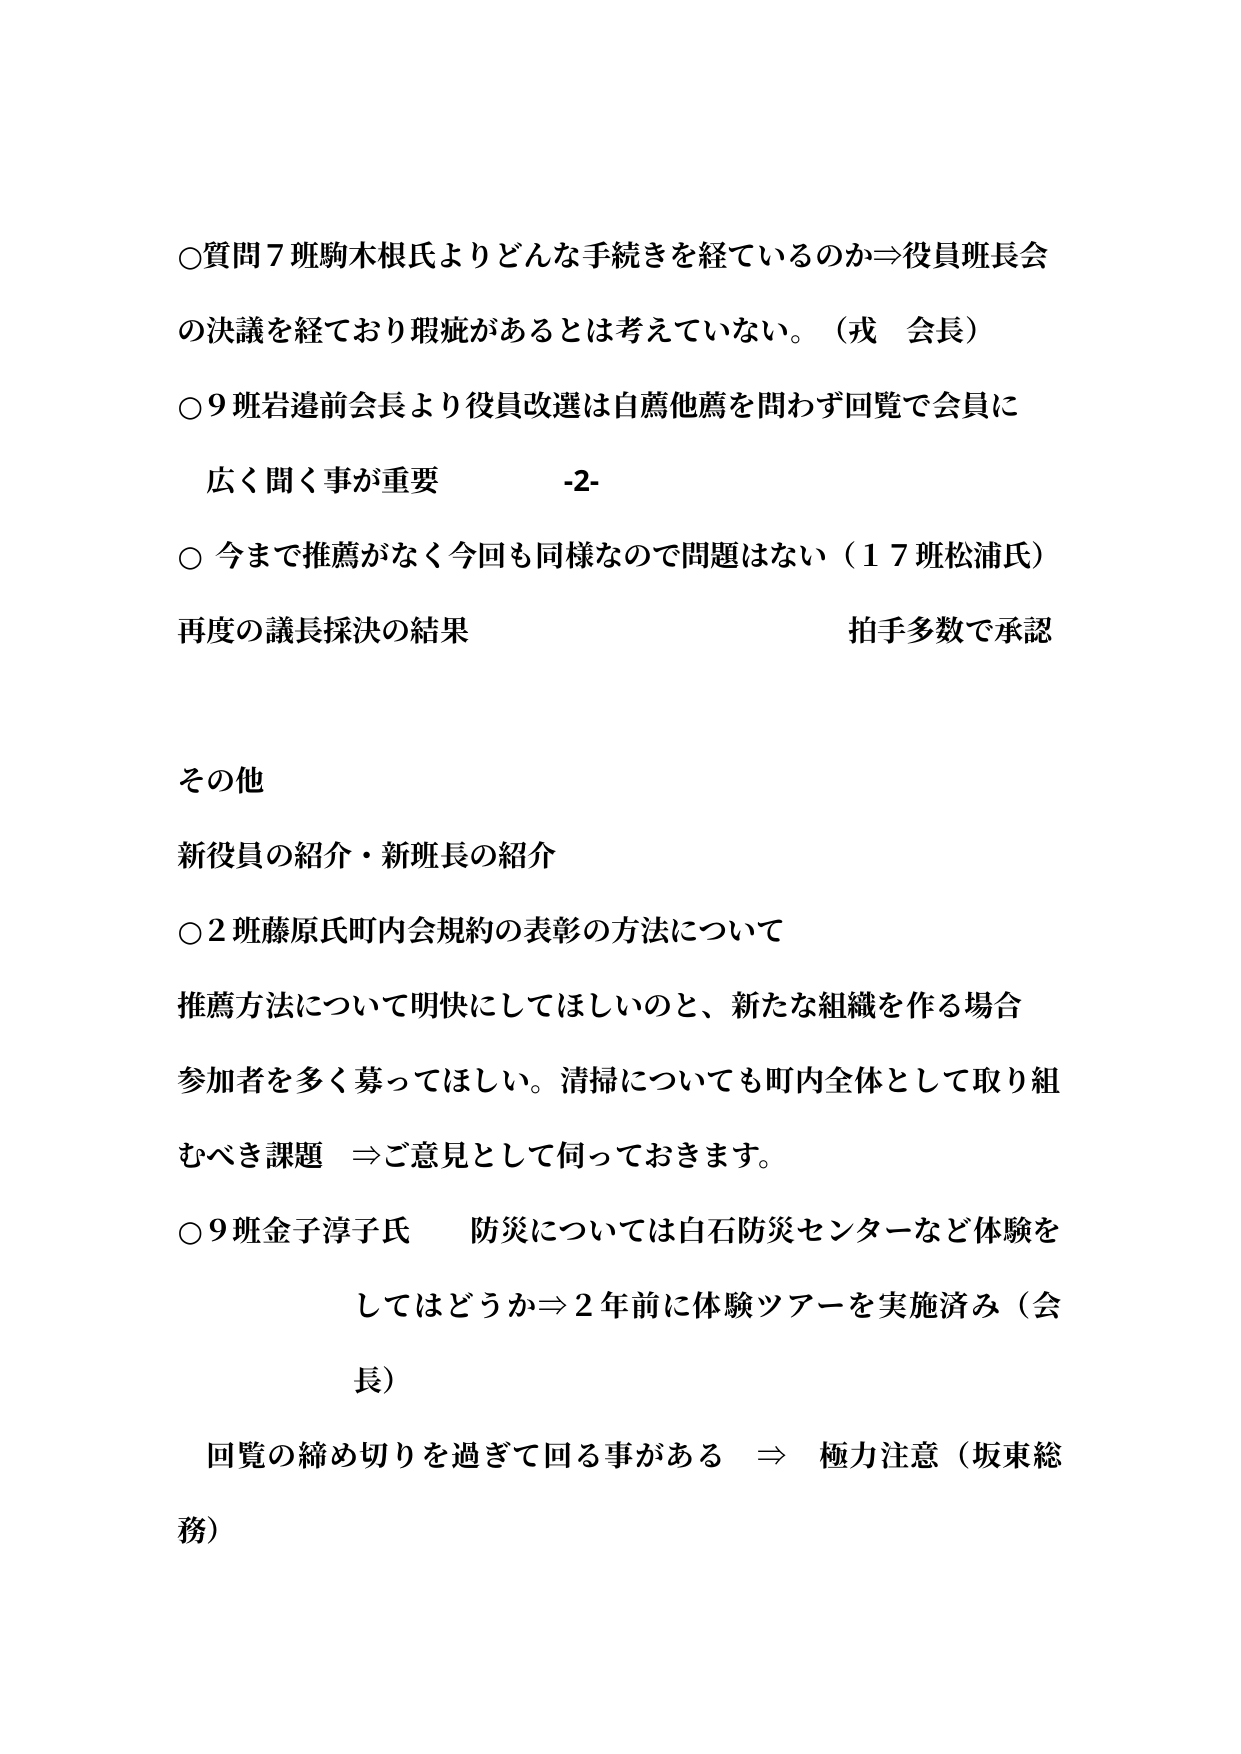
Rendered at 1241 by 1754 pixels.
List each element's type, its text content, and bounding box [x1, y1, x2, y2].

text ○９班岩邉前会長より役員改選は自薦他薦を問わず回覧で会員に [177, 367, 1063, 442]
text ○９班金子淳子氏 防災については白石防災センターなど体験をしてはどうか⇒２年前に体験ツアーを実施済み（会長） [177, 1192, 1063, 1417]
text 推薦方法について明快にしてほしいのと、新たな組織を作る場合 [177, 967, 1063, 1042]
text 広く聞く事が重要 -2- [177, 442, 1063, 517]
text ○２班藤原氏町内会規約の表彰の方法について [177, 892, 1063, 967]
text 回覧の締め切りを過ぎて回る事がある ⇒ 極力注意（坂東総務） [177, 1417, 1063, 1567]
list 今まで推薦がなく今回も同様なので問題はない（１７班松浦氏） [177, 517, 1063, 592]
text ○質問７班駒木根氏よりどんな手続きを経ているのか⇒役員班長会 [177, 217, 1063, 292]
text その他 [177, 742, 1063, 817]
text 参加者を多く募ってほしい。清掃についても町内全体として取り組むべき課題 ⇒ご意見として伺っておきます。 [177, 1042, 1063, 1192]
text 新役員の紹介・新班長の紹介 [177, 817, 1063, 892]
text 再度の議長採決の結果 拍手多数で承認 [177, 592, 1063, 667]
text の決議を経ており瑕疵があるとは考えていない。（戎 会長） [177, 292, 1063, 367]
